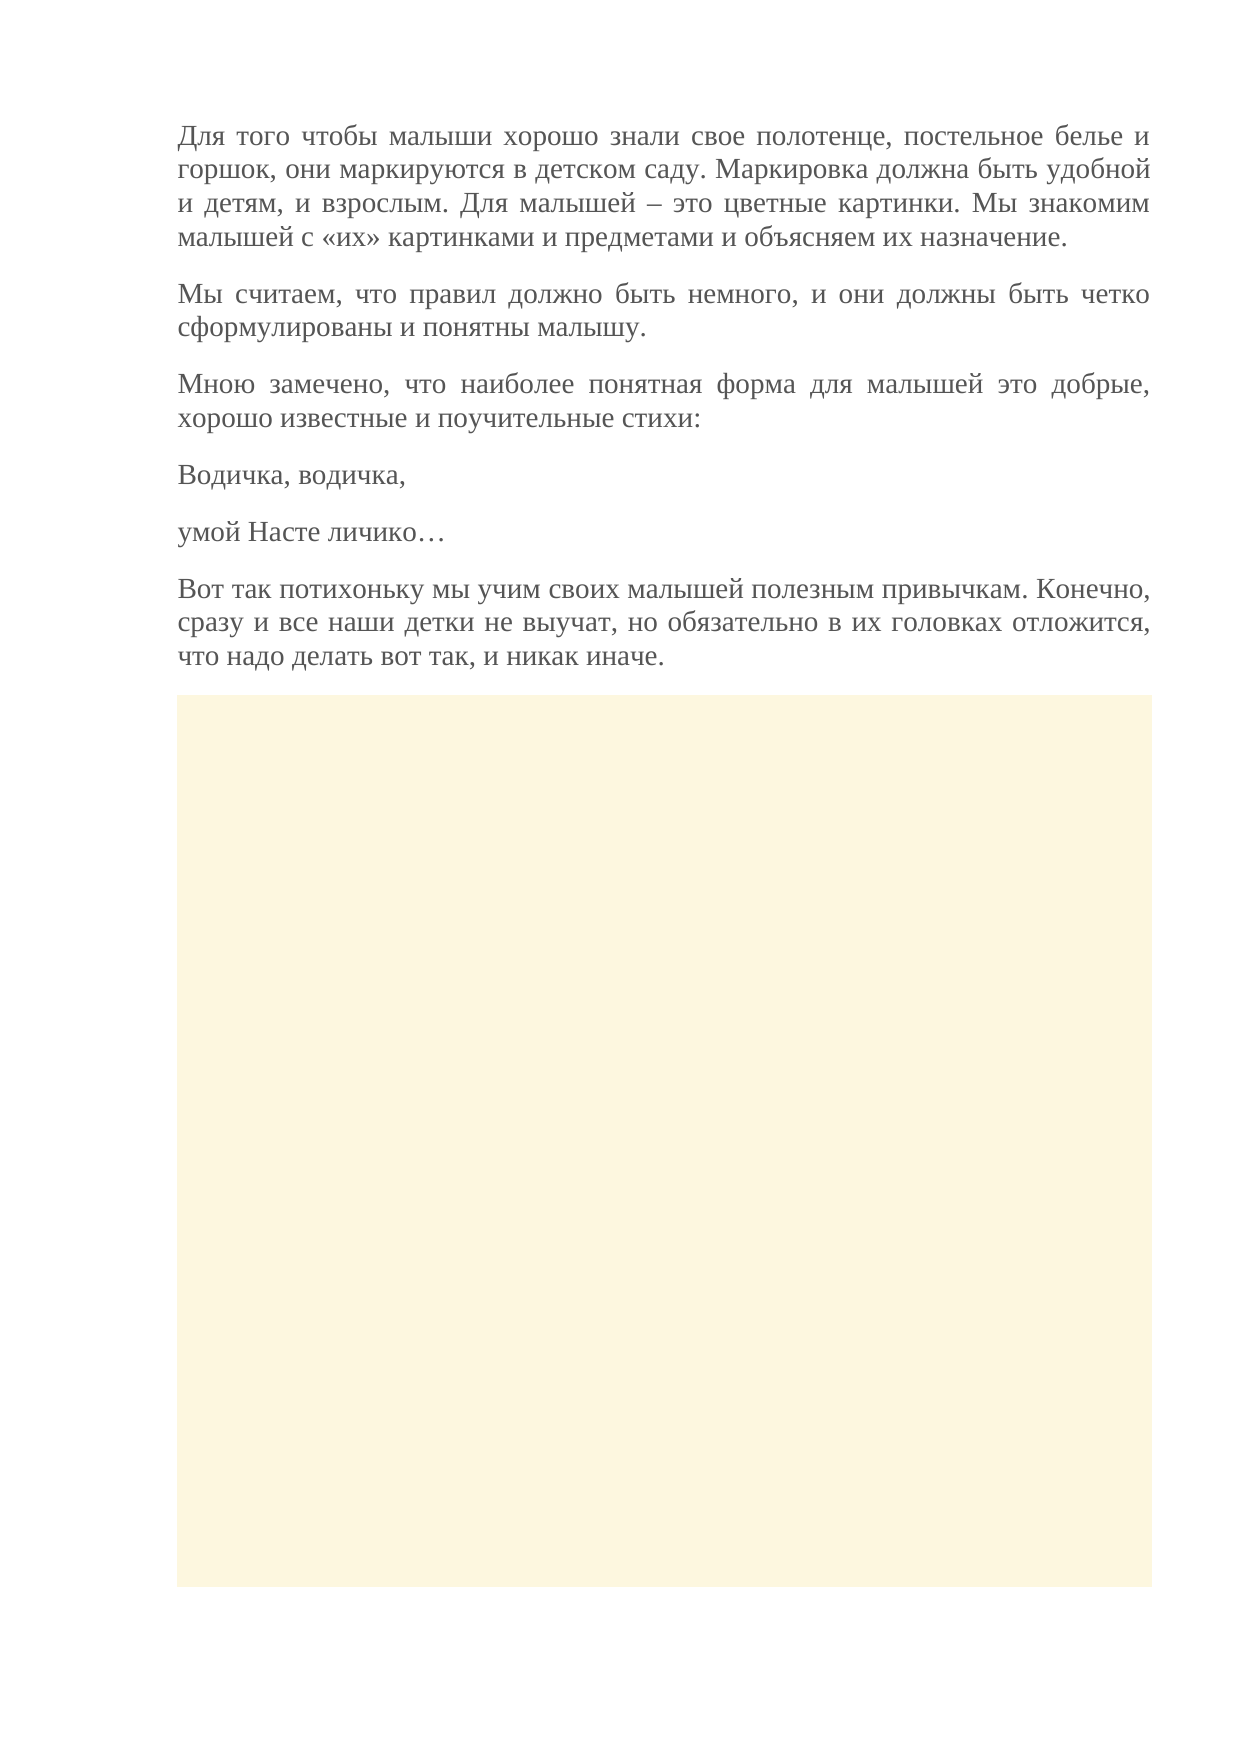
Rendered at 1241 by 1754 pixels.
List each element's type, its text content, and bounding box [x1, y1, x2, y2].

text Мною замечено, что наиболее понятная форма для малышей это добрые, хорошо известные и поучительные стихи: [177, 366, 1152, 433]
text Для того чтобы малыши хорошо знали свое полотенце, постельное белье и горшок, они маркируются в детском саду. Маркировка должна быть удобной и детям, и взрослым. Для малышей – это цветные картинки. Мы знакомим малышей с «их» картинками и предметами и объясняем их назначение. [177, 118, 1152, 252]
text умой Насте личико… [177, 514, 1152, 547]
text Вот так потихоньку мы учим своих малышей полезным привычкам. Конечно, сразу и все наши детки не выучат, но обязательно в их головках отложится, что надо делать вот так, и никак иначе. [177, 571, 1152, 671]
text Мы считаем, что правил должно быть немного, и они должны быть четко сформулированы и понятны малышу. [177, 276, 1152, 343]
text Водичка, водичка, [177, 457, 1152, 490]
